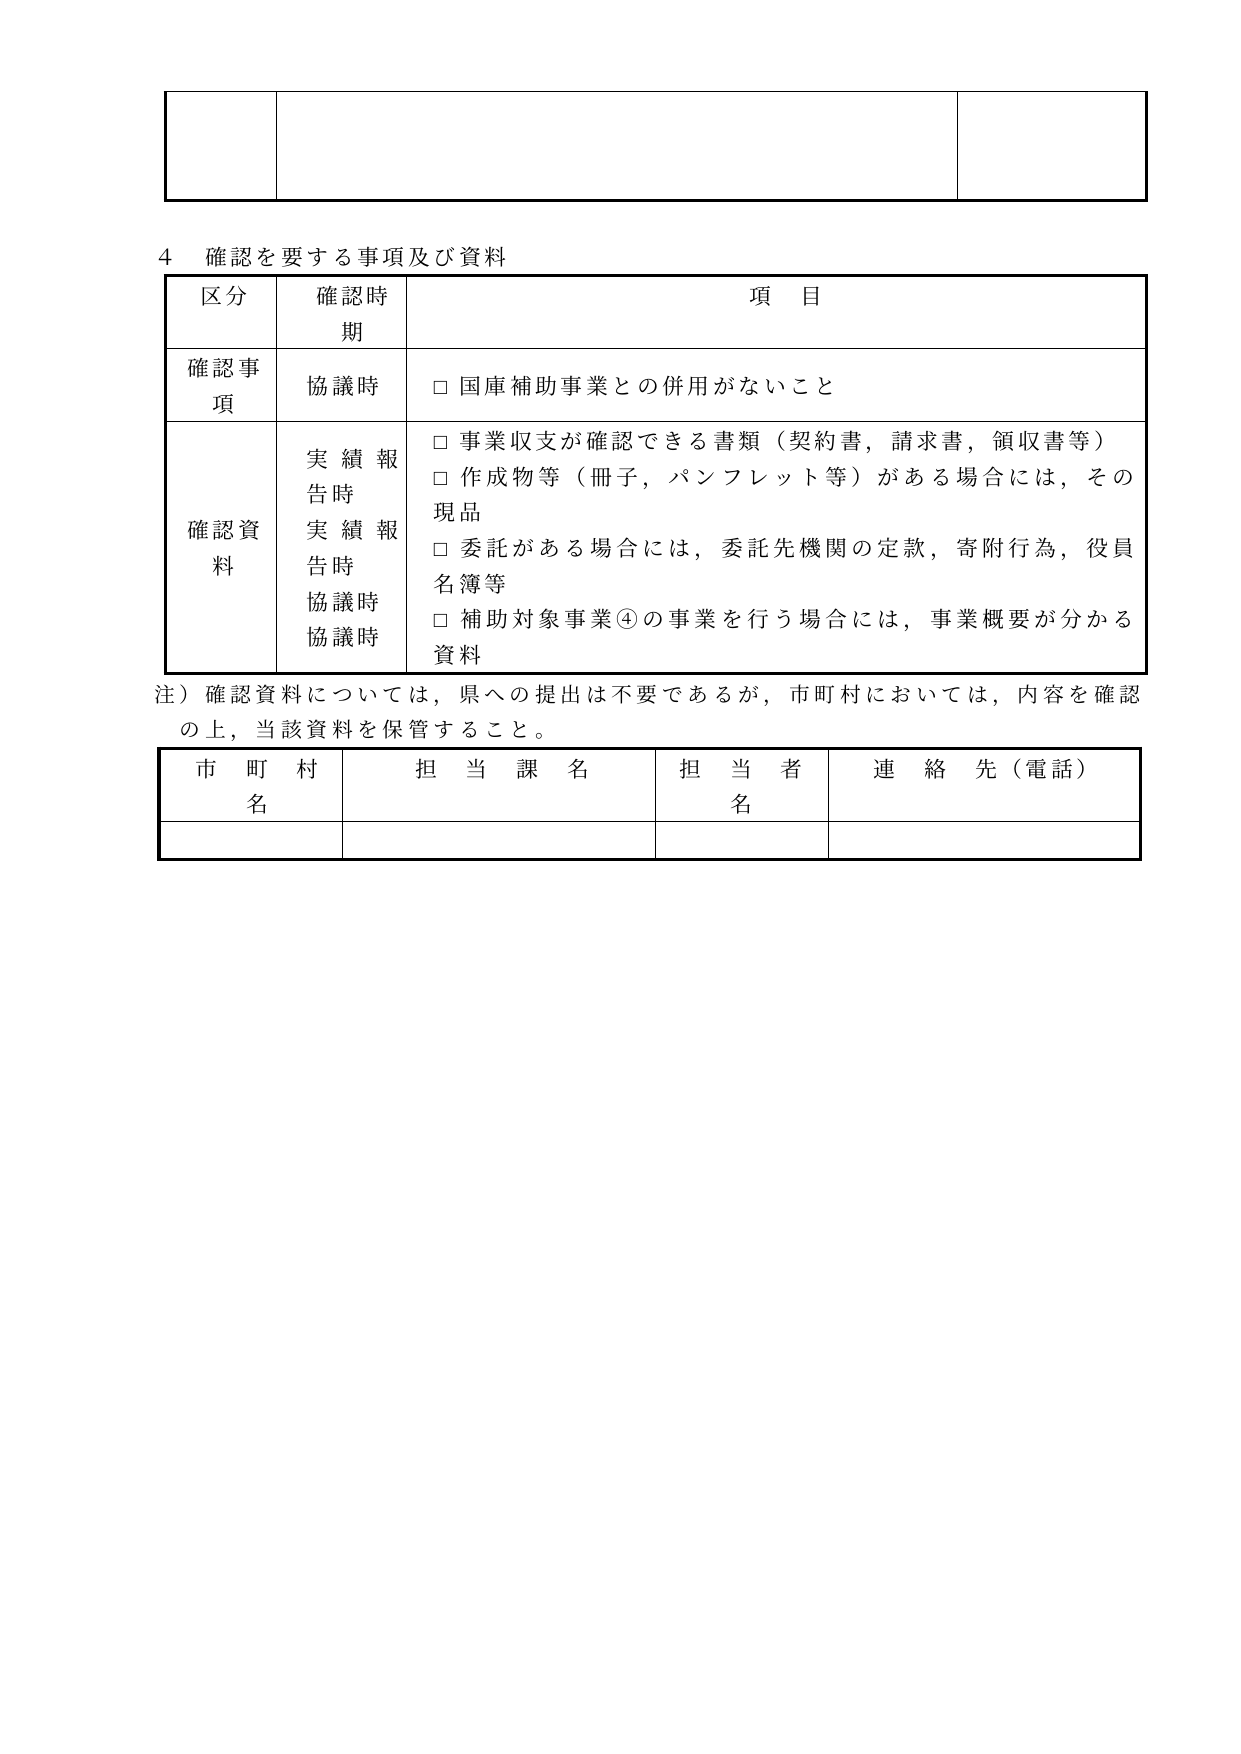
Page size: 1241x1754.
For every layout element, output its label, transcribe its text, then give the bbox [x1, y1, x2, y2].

table_cell [958, 92, 1145, 199]
table_header 担 当 者 名 [656, 750, 828, 821]
table_header 確認時期 [277, 277, 406, 348]
table_cell [161, 822, 342, 858]
table_header 担 当 課 名 [343, 750, 655, 821]
text 注）確認資料については，県への提出は不要であるが，市町村においては，内容を確認の上，当該資料を保管すること。 [154, 675, 1145, 747]
table_cell [656, 822, 828, 858]
table_cell 確認事項 [167, 349, 276, 421]
table_cell [277, 92, 957, 199]
table_cell □事業収支が確認できる書類（契約書，請求書，領収書等） □作成物等（冊子，パンフレット等）がある場合には，その現品 □委託がある場合には，委託先機関の定款，寄附行為，役員名簿等 □補助対象事業④の事業を行う場合には，事業概要が分かる資料 [407, 422, 1145, 672]
table_header 区分 [167, 277, 276, 348]
table_cell [167, 92, 276, 199]
table_header 項 目 [407, 277, 1145, 348]
table_cell 確認資料 [167, 422, 276, 672]
table_cell 協議時 [277, 349, 406, 421]
table_cell [343, 822, 655, 858]
table_cell [829, 822, 1139, 858]
table_header 市 町 村 名 [161, 750, 342, 821]
table_cell □国庫補助事業との併用がないこと [407, 349, 1145, 421]
text ４ 確認を要する事項及び資料 [154, 238, 1145, 274]
table_header 連 絡 先（電話） [829, 750, 1139, 821]
table_cell 実績報告時 実績報告時 協議時 協議時 [277, 422, 406, 672]
